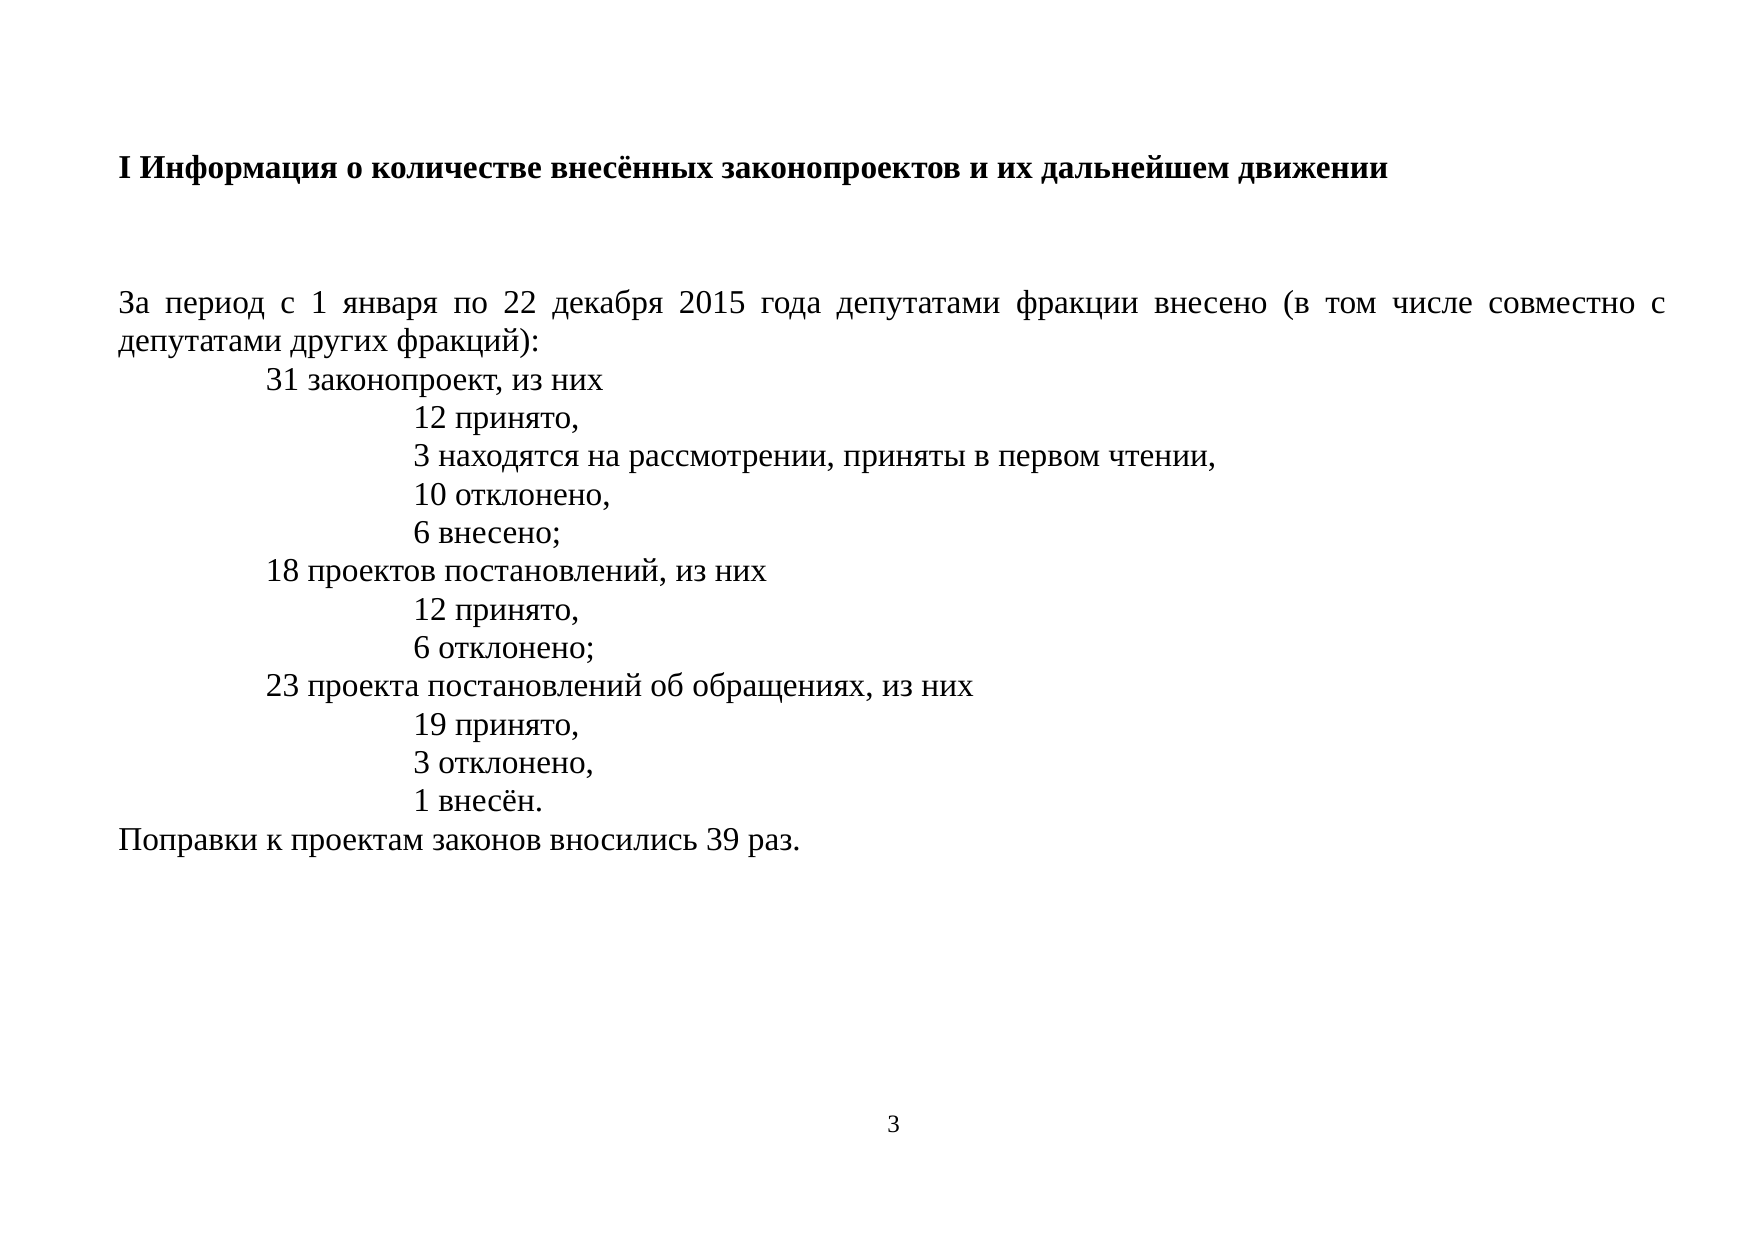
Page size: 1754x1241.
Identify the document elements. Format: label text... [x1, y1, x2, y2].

text 3 находятся на рассмотрении, приняты в первом чтении, [339, 436, 1668, 474]
text 12 принято, [339, 397, 1668, 436]
text 10 отклонено, [339, 474, 1668, 512]
text 12 принято, [339, 589, 1668, 627]
text 18 проектов постановлений, из них [192, 551, 1668, 589]
text За период с 1 января по 22 декабря 2015 года депутатами фракции внесено (в том числе совместно с депутатами других фракций): [118, 282, 1668, 359]
text 1 внесён. [339, 781, 1668, 819]
text 6 внесено; [339, 512, 1668, 551]
text Поправки к проектам законов вносились 39 раз. [118, 819, 1668, 857]
text 6 отклонено; [339, 627, 1668, 666]
text 3 отклонено, [339, 742, 1668, 781]
text I Информация о количестве внесённых законопроектов и их дальнейшем движении [118, 147, 1668, 186]
text 23 проекта постановлений об обращениях, из них [266, 666, 1668, 704]
text 31 законопроект, из них [192, 359, 1668, 397]
text 19 принято, [339, 704, 1668, 742]
